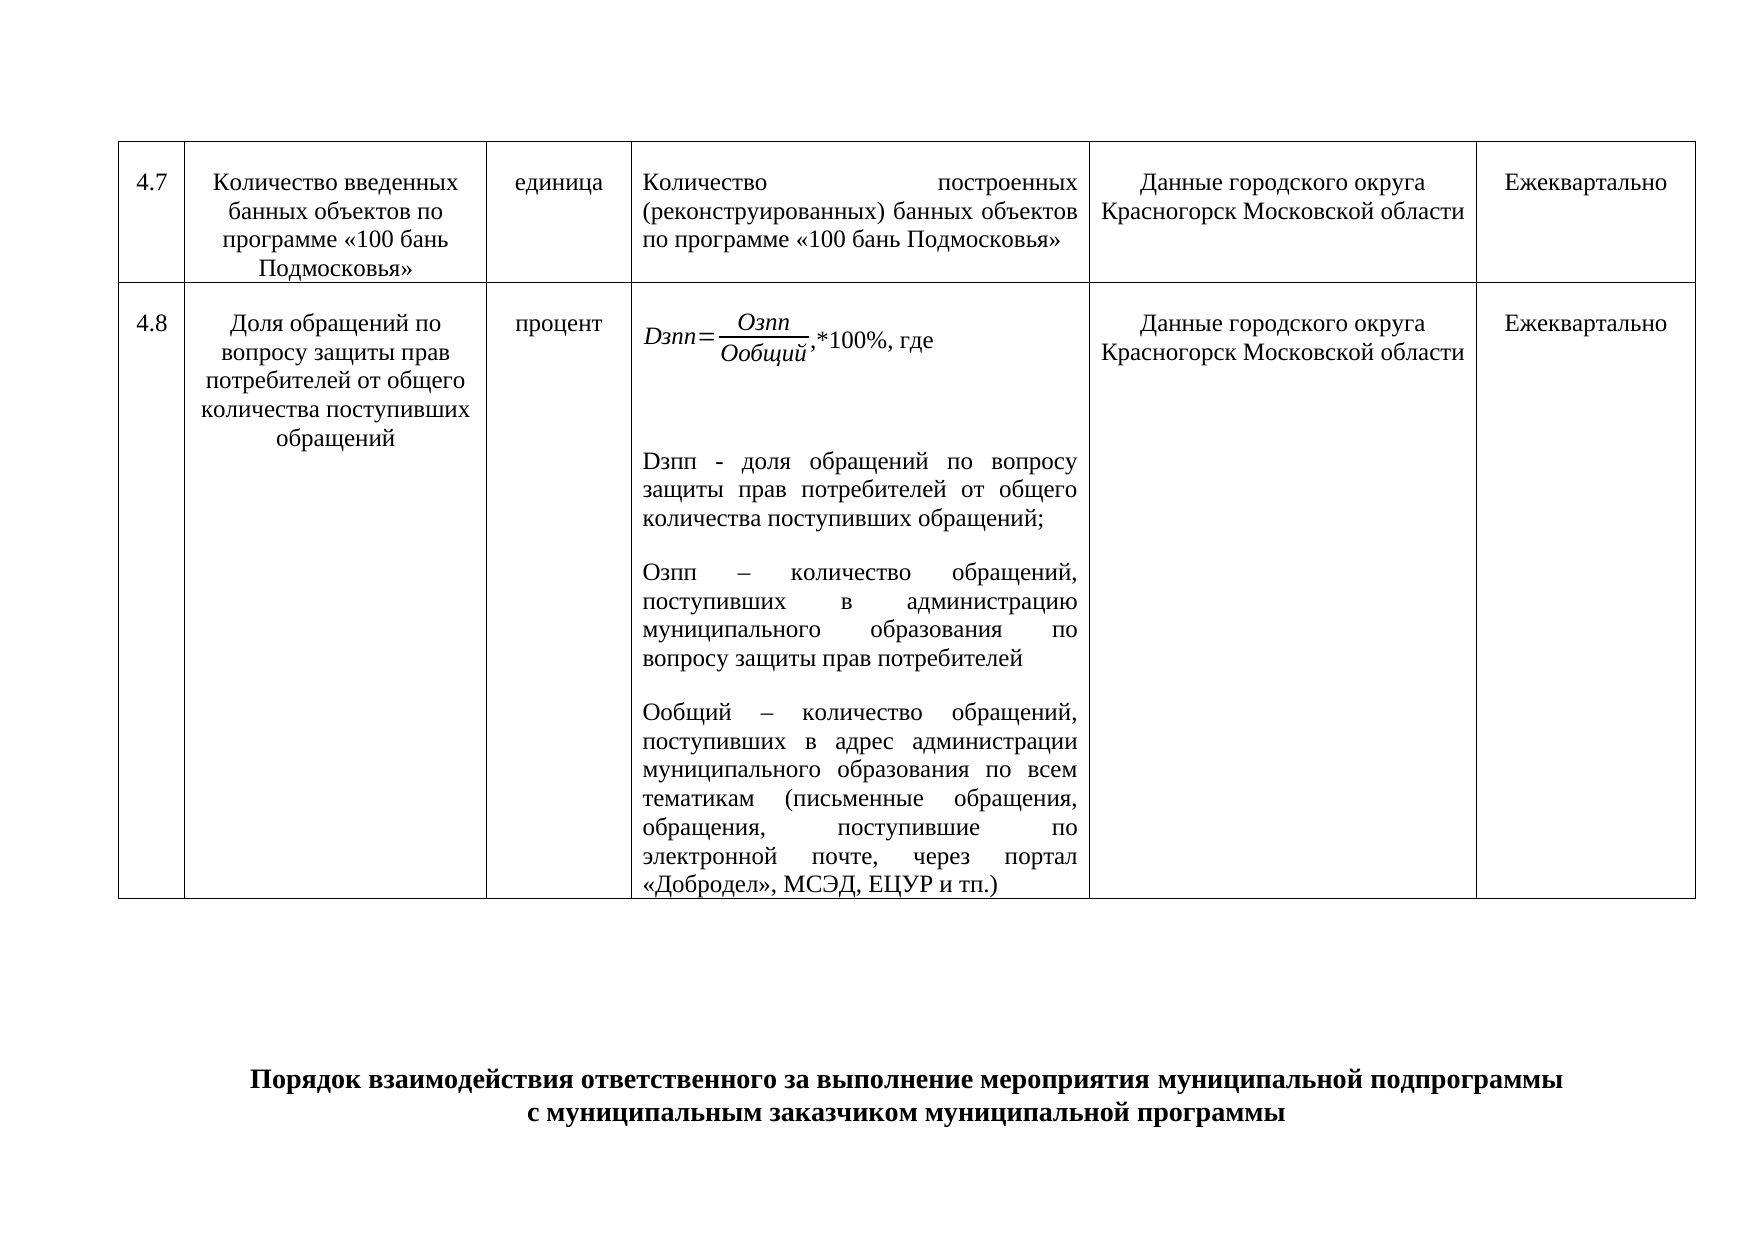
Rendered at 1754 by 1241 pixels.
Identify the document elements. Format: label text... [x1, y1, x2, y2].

table_cell ,*100%, где Dзпп - доля обращений по вопросу защиты прав потребителей от общего количества поступивших обращений; Озпп – количество обращений, поступивших в администрацию муниципального образования по вопросу защиты прав потребителей Ообщий – количество обращений, поступивших в адрес администрации муниципального образования по всем тематикам (письменные обращения, обращения, поступившие по электронной почте, через портал «Добродел», МСЭД, ЕЦУР и тп.) [632, 283, 1089, 898]
table_cell Ежеквартально [1477, 142, 1695, 282]
table_cell Данные городского округа Красногорск Московской области [1090, 142, 1476, 282]
table_cell 4.7 [119, 142, 184, 282]
text с муниципальным заказчиком муниципальной программы [118, 1094, 1695, 1127]
text Порядок взаимодействия ответственного за выполнение мероприятия муниципальной подпрограммы [118, 1062, 1695, 1094]
table_cell единица [487, 142, 631, 282]
table_cell 4.8 [119, 283, 184, 898]
table_cell Доля обращений по вопросу защиты прав потребителей от общего количества поступивших обращений [185, 283, 486, 898]
table_cell процент [487, 283, 631, 898]
table_cell Данные городского округа Красногорск Московской области [1090, 283, 1476, 898]
table_cell Ежеквартально [1477, 283, 1695, 898]
table_cell Количество построенных (реконструированных) банных объектов по программе «100 бань Подмосковья» [632, 142, 1089, 282]
table_cell Количество введенных банных объектов по программе «100 бань Подмосковья» [185, 142, 486, 282]
